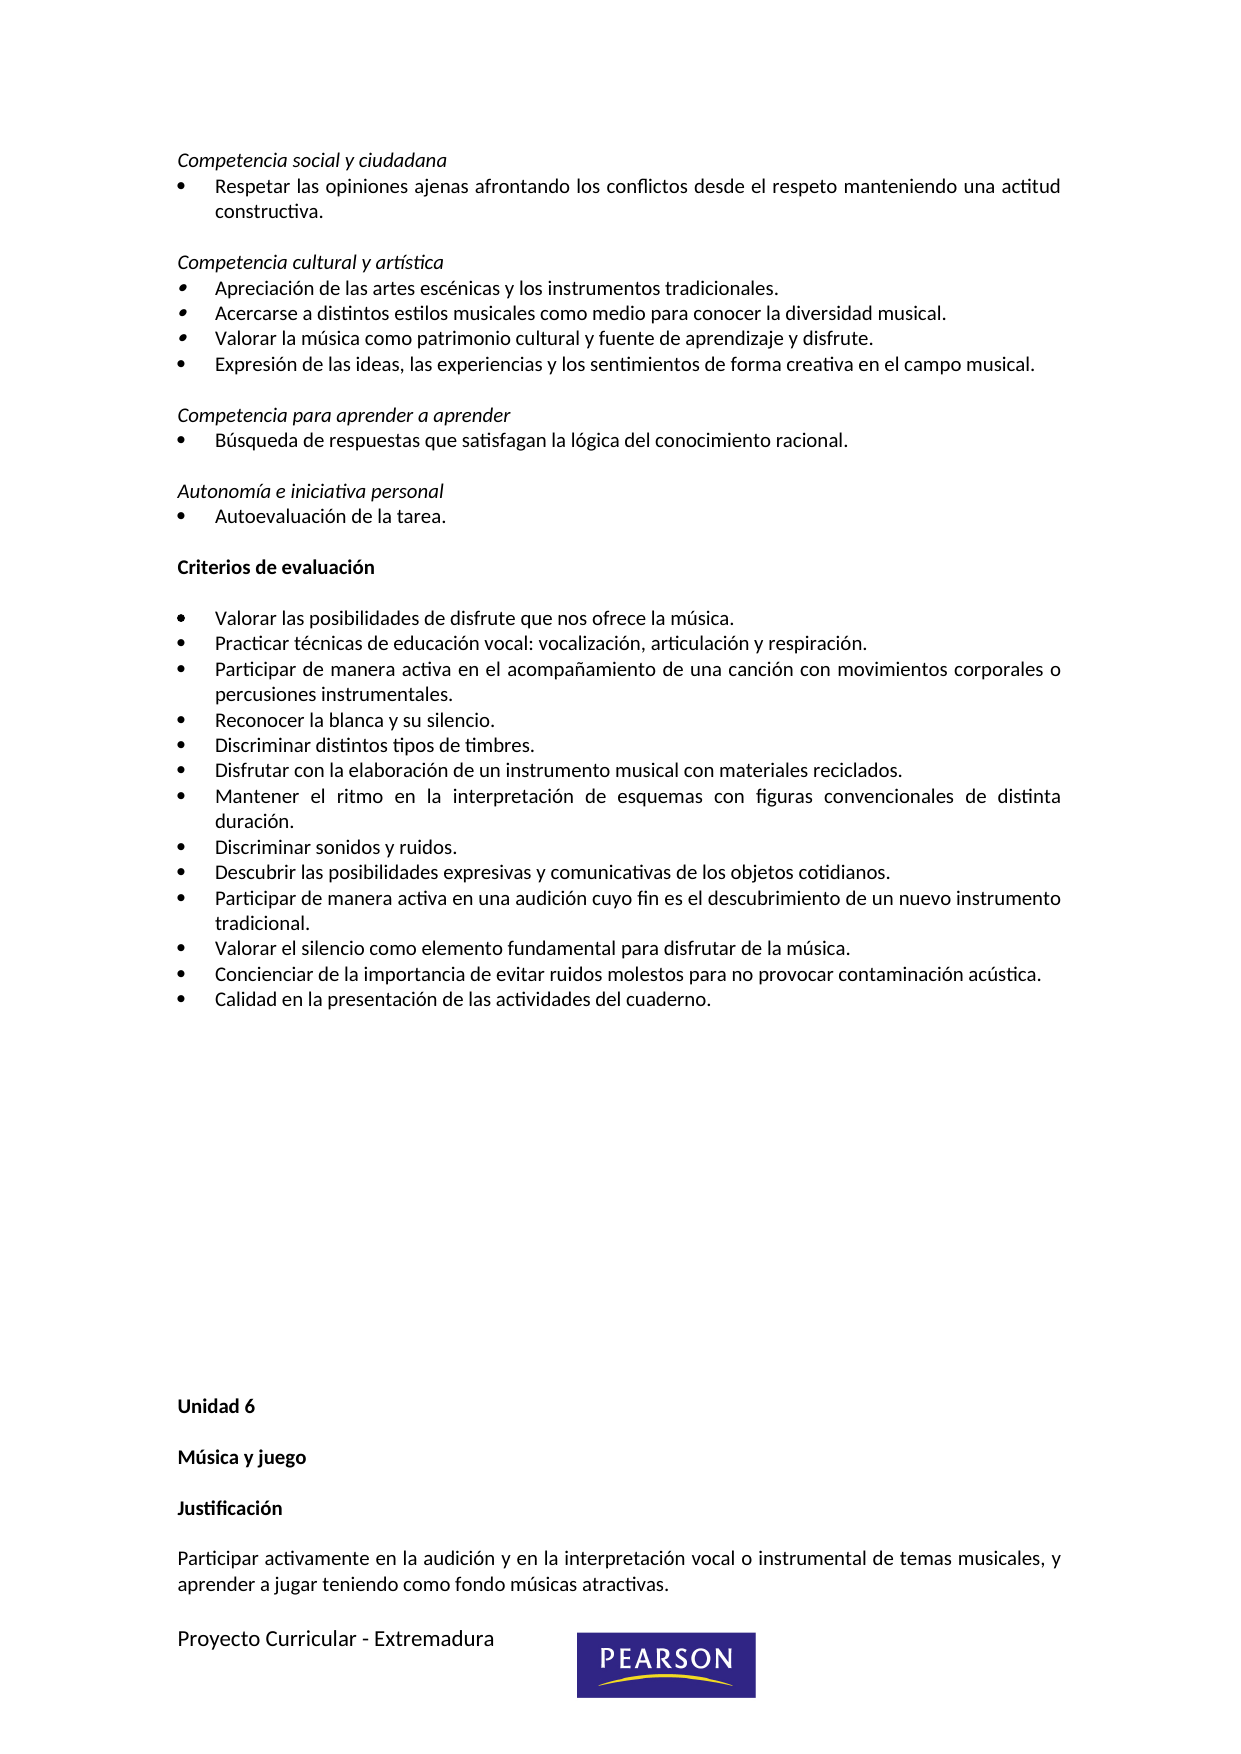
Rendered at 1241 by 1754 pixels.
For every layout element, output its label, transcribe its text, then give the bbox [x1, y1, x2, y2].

text Música y juego [177, 1444, 1063, 1469]
list Apreciación de las artes escénicas y los instrumentos tradicionales. [177, 275, 1063, 300]
list Autoevaluación de la tarea. [177, 503, 1063, 529]
text Participar activamente en la audición y en la interpretación vocal o instrumental de temas musicales, y aprender a jugar teniendo como fondo músicas atractivas. [177, 1546, 1063, 1596]
list Valorar el silencio como elemento fundamental para disfrutar de la música. [177, 936, 1063, 961]
list Discriminar sonidos y ruidos. [177, 834, 1063, 859]
list Participar de manera activa en una audición cuyo fin es el descubrimiento de un nuevo instrumento tradicional. [177, 885, 1063, 936]
list Mantener el ritmo en la interpretación de esquemas con figuras convencionales de distinta duración. [177, 783, 1063, 834]
text Justificación [177, 1495, 1063, 1520]
list Descubrir las posibilidades expresivas y comunicativas de los objetos cotidianos. [177, 859, 1063, 885]
list Participar de manera activa en el acompañamiento de una canción con movimientos corporales o percusiones instrumentales. [177, 656, 1063, 707]
list Expresión de las ideas, las experiencias y los sentimientos de forma creativa en el campo musical. [177, 351, 1063, 376]
list Concienciar de la importancia de evitar ruidos molestos para no provocar contaminación acústica. [177, 961, 1063, 986]
list Discriminar distintos tipos de timbres. [177, 732, 1063, 758]
text Autonomía e iniciativa personal [177, 478, 1063, 503]
text Competencia cultural y artística [177, 249, 1063, 275]
text Competencia social y ciudadana [177, 148, 1063, 173]
list Calidad en la presentación de las actividades del cuaderno. [177, 986, 1063, 1012]
list Valorar las posibilidades de disfrute que nos ofrece la música. [177, 605, 1063, 631]
list Búsqueda de respuestas que satisfagan la lógica del conocimiento racional. [177, 427, 1063, 453]
text Unidad 6 [177, 1393, 1063, 1418]
text Competencia para aprender a aprender [177, 402, 1063, 427]
list Practicar técnicas de educación vocal: vocalización, articulación y respiración. [177, 631, 1063, 656]
list Acercarse a distintos estilos musicales como medio para conocer la diversidad musical. [177, 300, 1063, 326]
list Disfrutar con la elaboración de un instrumento musical con materiales reciclados. [177, 758, 1063, 783]
list Respetar las opiniones ajenas afrontando los conflictos desde el respeto manteniendo una actitud constructiva. [177, 173, 1063, 224]
list Valorar la música como patrimonio cultural y fuente de aprendizaje y disfrute. [177, 326, 1063, 351]
list Reconocer la blanca y su silencio. [177, 707, 1063, 732]
picture [570, 1628, 762, 1703]
text Criterios de evaluación [177, 554, 1063, 580]
